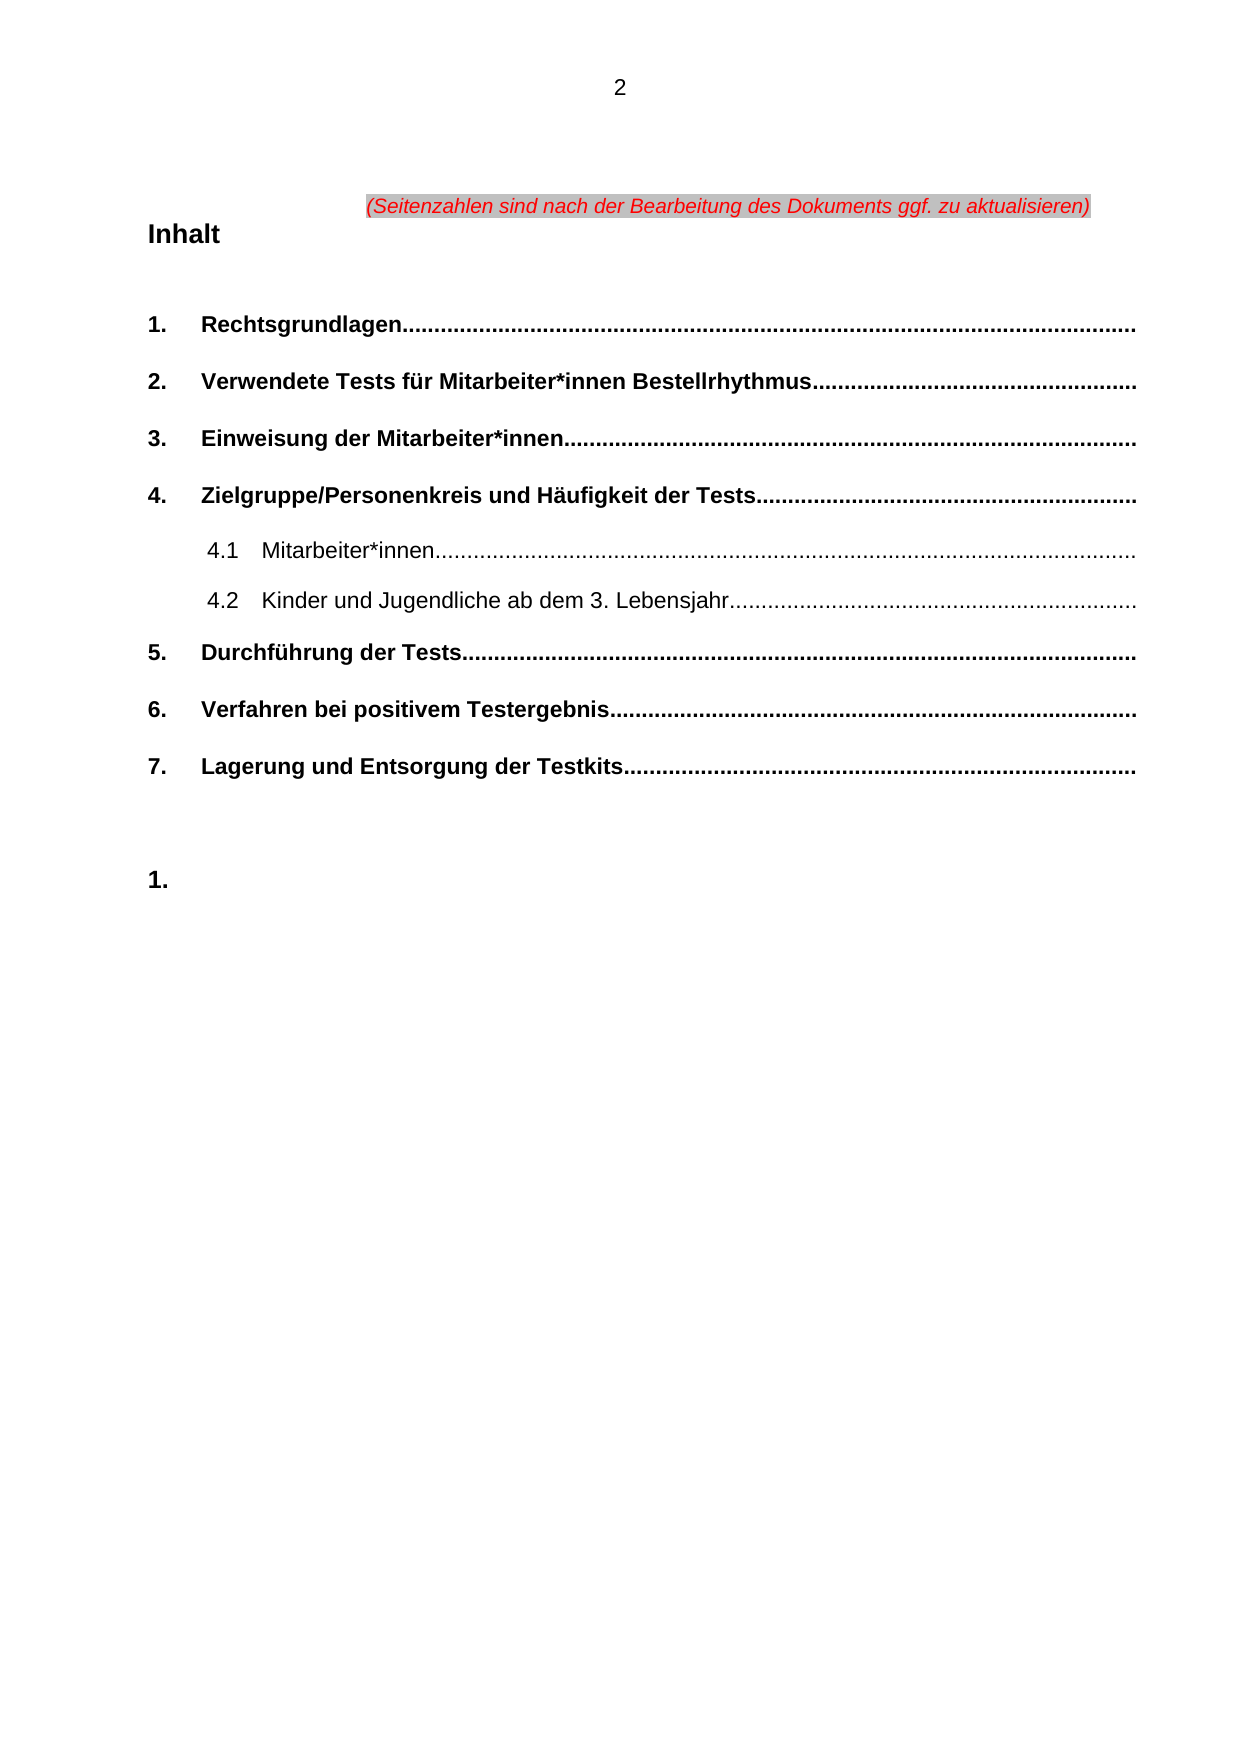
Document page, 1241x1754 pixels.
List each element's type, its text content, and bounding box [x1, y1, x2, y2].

text (Seitenzahlen sind nach der Bearbeitung des Dokuments ggf. zu aktualisieren) [148, 190, 1092, 218]
